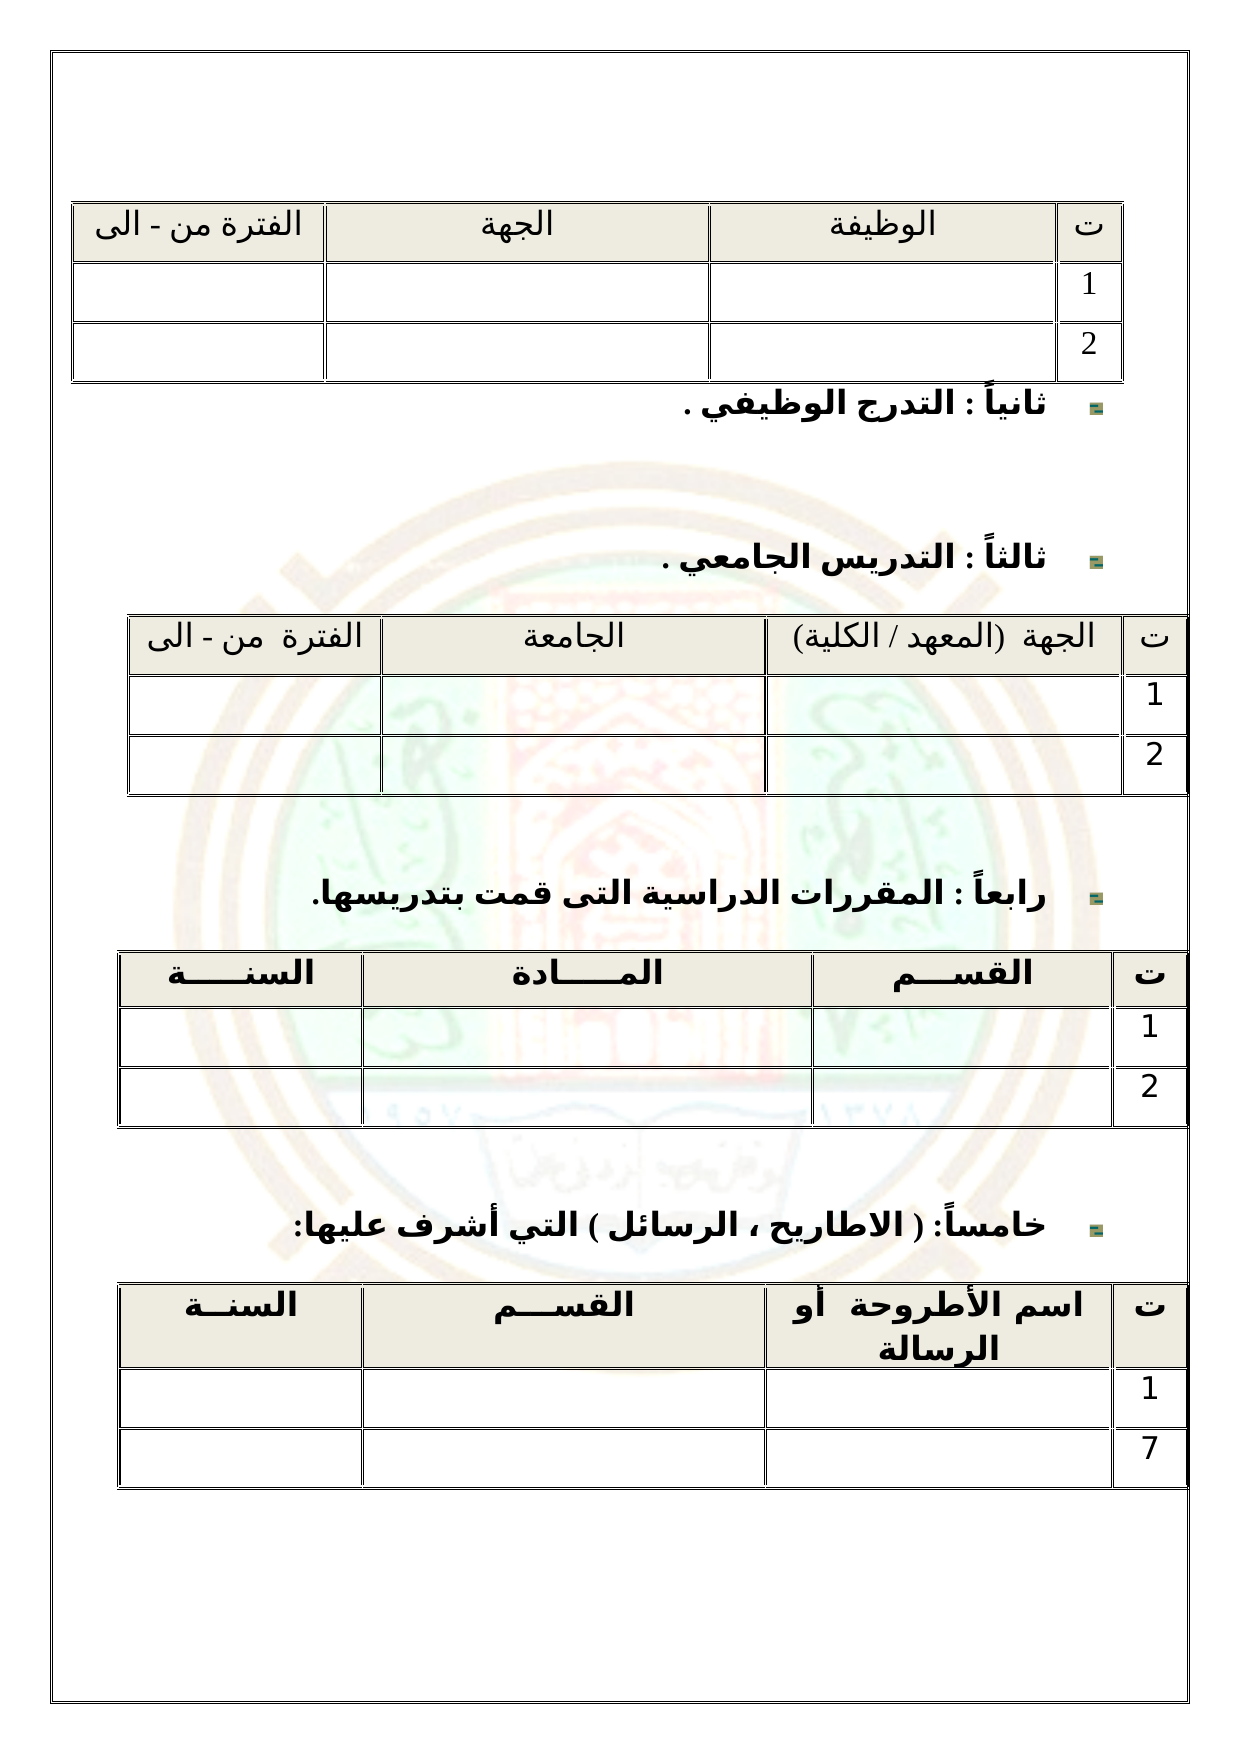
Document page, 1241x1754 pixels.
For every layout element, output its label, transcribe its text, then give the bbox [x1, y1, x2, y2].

table_cell [327, 264, 708, 321]
table_cell 1 [1058, 261, 1121, 321]
table_header السنـــــة [119, 951, 363, 1006]
list رابعاً : المقررات الدراسية التى قمت بتدريسها. [150, 873, 1084, 912]
table_cell [121, 1009, 361, 1066]
table_header ت [1058, 204, 1122, 261]
table_header الفترة من - الى [72, 202, 325, 261]
table_cell [767, 1367, 1111, 1427]
table_cell [766, 734, 1121, 794]
table_cell 7 [1114, 1427, 1187, 1487]
table_cell [119, 1427, 363, 1487]
table_cell [765, 1427, 1111, 1487]
table_cell 2 [1058, 321, 1122, 381]
table_header الفترة من - الى [129, 615, 382, 674]
table_cell [325, 324, 709, 381]
table_cell [119, 1066, 363, 1126]
table_cell [130, 677, 380, 734]
table_header ت [1124, 617, 1187, 674]
table_cell [74, 264, 323, 321]
table_cell 1 [1114, 1006, 1186, 1066]
table_cell [364, 1009, 811, 1066]
table_cell 1 [1124, 674, 1186, 734]
table_cell 2 [1114, 1066, 1187, 1126]
table_header ت [1114, 953, 1187, 1006]
list ثالثاً : التدريس الجامعي . [150, 537, 1084, 575]
table_header المـــــادة [363, 951, 813, 1006]
table_cell 2 [1124, 734, 1187, 794]
picture [1085, 551, 1103, 569]
list خامساً: ( الاطاريح ، الرسائل ) التي أشرف عليها: [150, 1206, 1084, 1244]
table_header ت [1114, 1285, 1187, 1367]
picture [1085, 1220, 1103, 1237]
table_cell [383, 677, 764, 734]
table_cell [121, 1370, 361, 1427]
table_cell [709, 321, 1055, 381]
list ثانياً : التدرج الوظيفي . [150, 384, 1084, 422]
table_header اسم الأطروحة أو الرسالة [765, 1285, 1111, 1367]
table_cell [363, 1430, 765, 1487]
table_cell [129, 734, 382, 794]
table_cell 1 [1114, 1367, 1186, 1427]
picture [1085, 888, 1103, 905]
table_header الجهة (المعهد / الكلية) [766, 617, 1121, 674]
table_header الوظيفة [709, 204, 1055, 261]
picture [1085, 398, 1103, 415]
table_header القســـم [363, 1285, 765, 1367]
table_cell [382, 737, 766, 794]
table_header القســـم [813, 953, 1111, 1006]
table_header الجامعة [382, 617, 766, 674]
table_cell [814, 1006, 1111, 1066]
table_header السنــة [119, 1283, 363, 1367]
table_cell [363, 1066, 813, 1126]
table_header الجهة [325, 204, 709, 261]
table_cell [813, 1066, 1111, 1126]
table_cell [72, 321, 325, 381]
table_cell [364, 1370, 764, 1427]
table_cell [711, 261, 1055, 321]
table_cell [768, 674, 1121, 734]
